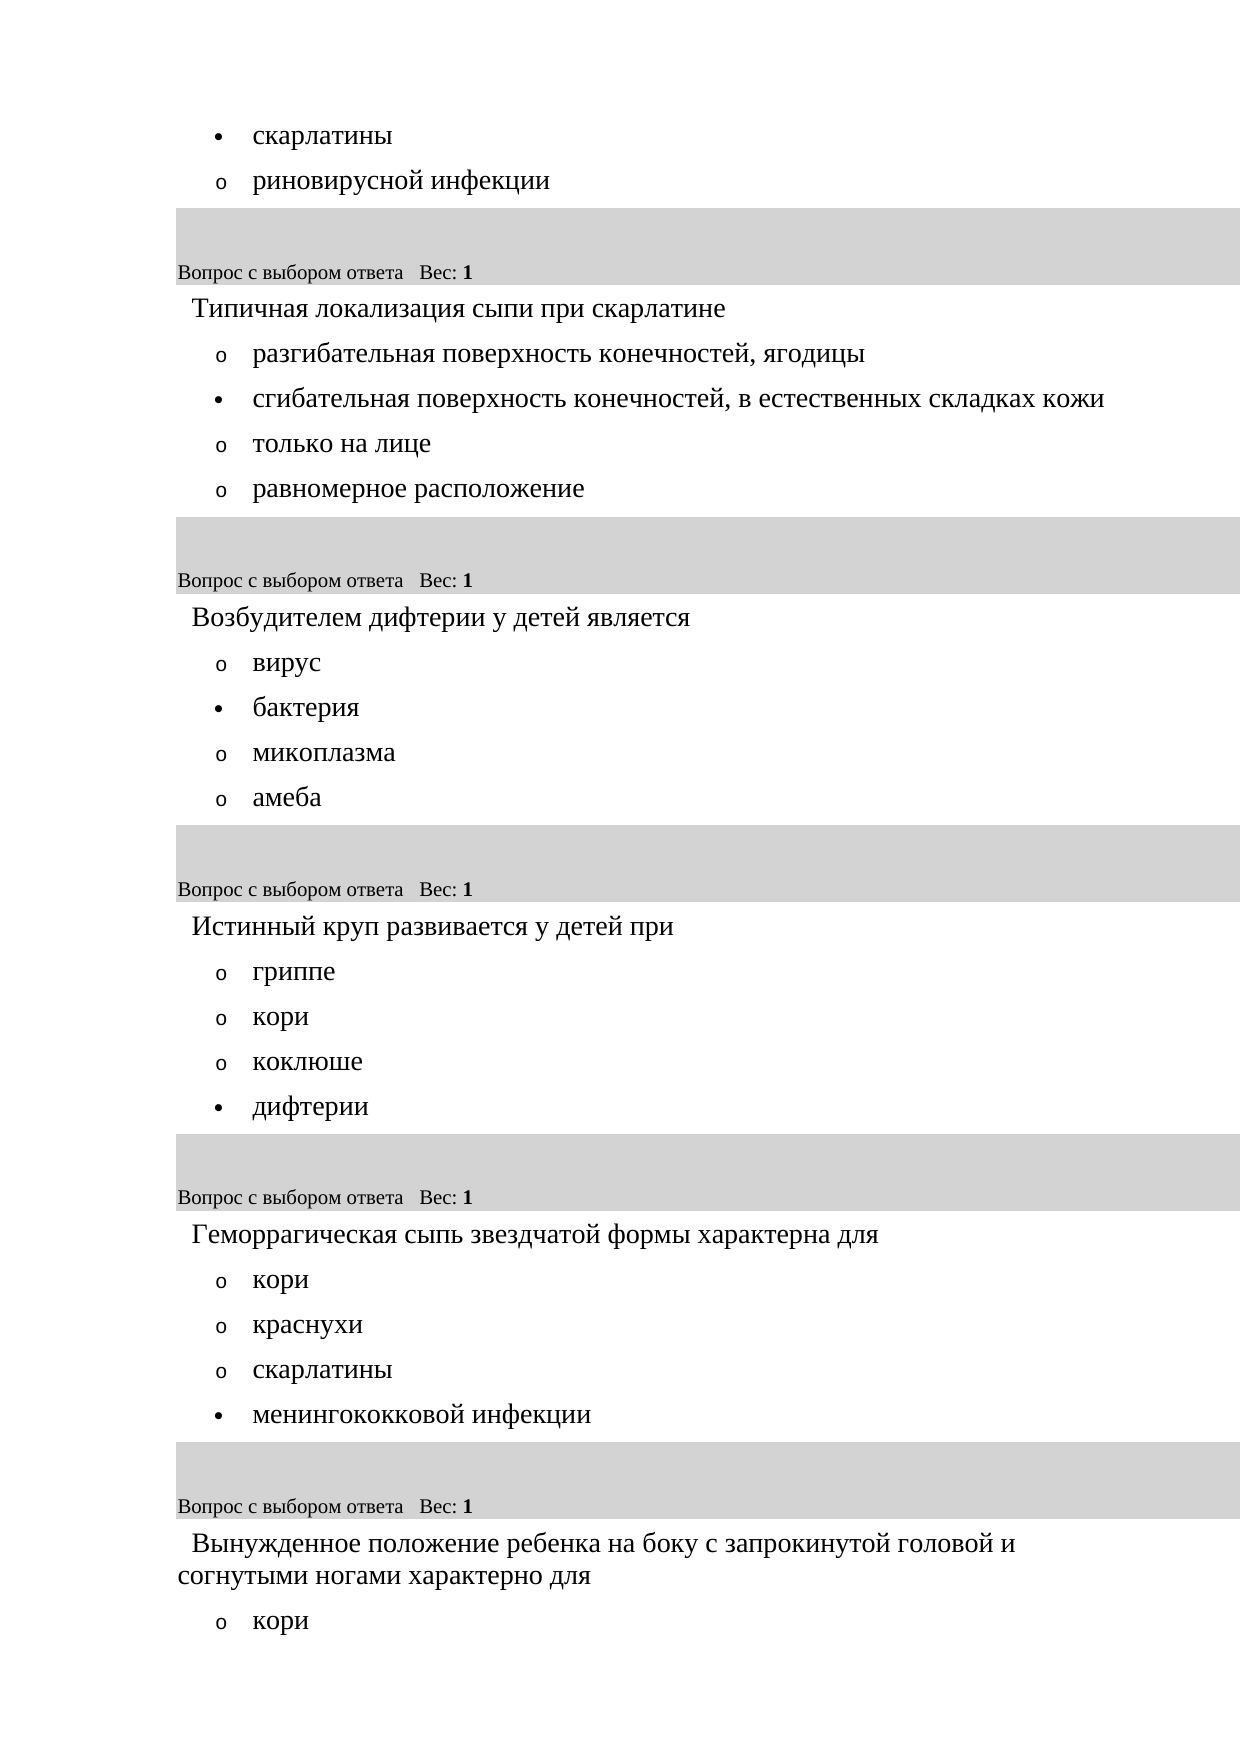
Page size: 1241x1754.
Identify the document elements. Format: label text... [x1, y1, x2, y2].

list кори [215, 1262, 1152, 1295]
text Возбудителем дифтерии у детей является [177, 600, 1152, 632]
list сгибательная поверхность конечностей, в естественных складках кожи [215, 382, 1152, 414]
text Вынужденное положение ребенка на боку с запрокинутой головой и согнутыми ногами характерно для [177, 1526, 1152, 1591]
text Истинный круп развивается у детей при [177, 909, 1152, 941]
list краснухи [215, 1307, 1152, 1340]
list менингококковой инфекции [215, 1397, 1152, 1430]
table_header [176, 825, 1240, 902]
list амеба [215, 780, 1152, 813]
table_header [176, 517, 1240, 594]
text Типичная локализация сыпи при скарлатине [177, 292, 1152, 324]
list только на лице [215, 426, 1152, 459]
list риновирусной инфекции [215, 163, 1152, 196]
list кори [215, 999, 1152, 1031]
list вирус [215, 645, 1152, 678]
list микоплазма [215, 735, 1152, 768]
list равномерное расположение [215, 472, 1152, 504]
list бактерия [215, 690, 1152, 722]
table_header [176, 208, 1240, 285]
list дифтерии [215, 1089, 1152, 1121]
list разгибательная поверхность конечностей, ягодицы [215, 336, 1152, 369]
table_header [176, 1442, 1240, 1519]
list гриппе [215, 953, 1152, 986]
text Геморрагическая сыпь звездчатой формы характерна для [177, 1217, 1152, 1249]
list кори [215, 1603, 1152, 1636]
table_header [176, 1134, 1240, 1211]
list скарлатины [215, 118, 1152, 151]
list коклюше [215, 1044, 1152, 1076]
list скарлатины [215, 1352, 1152, 1385]
